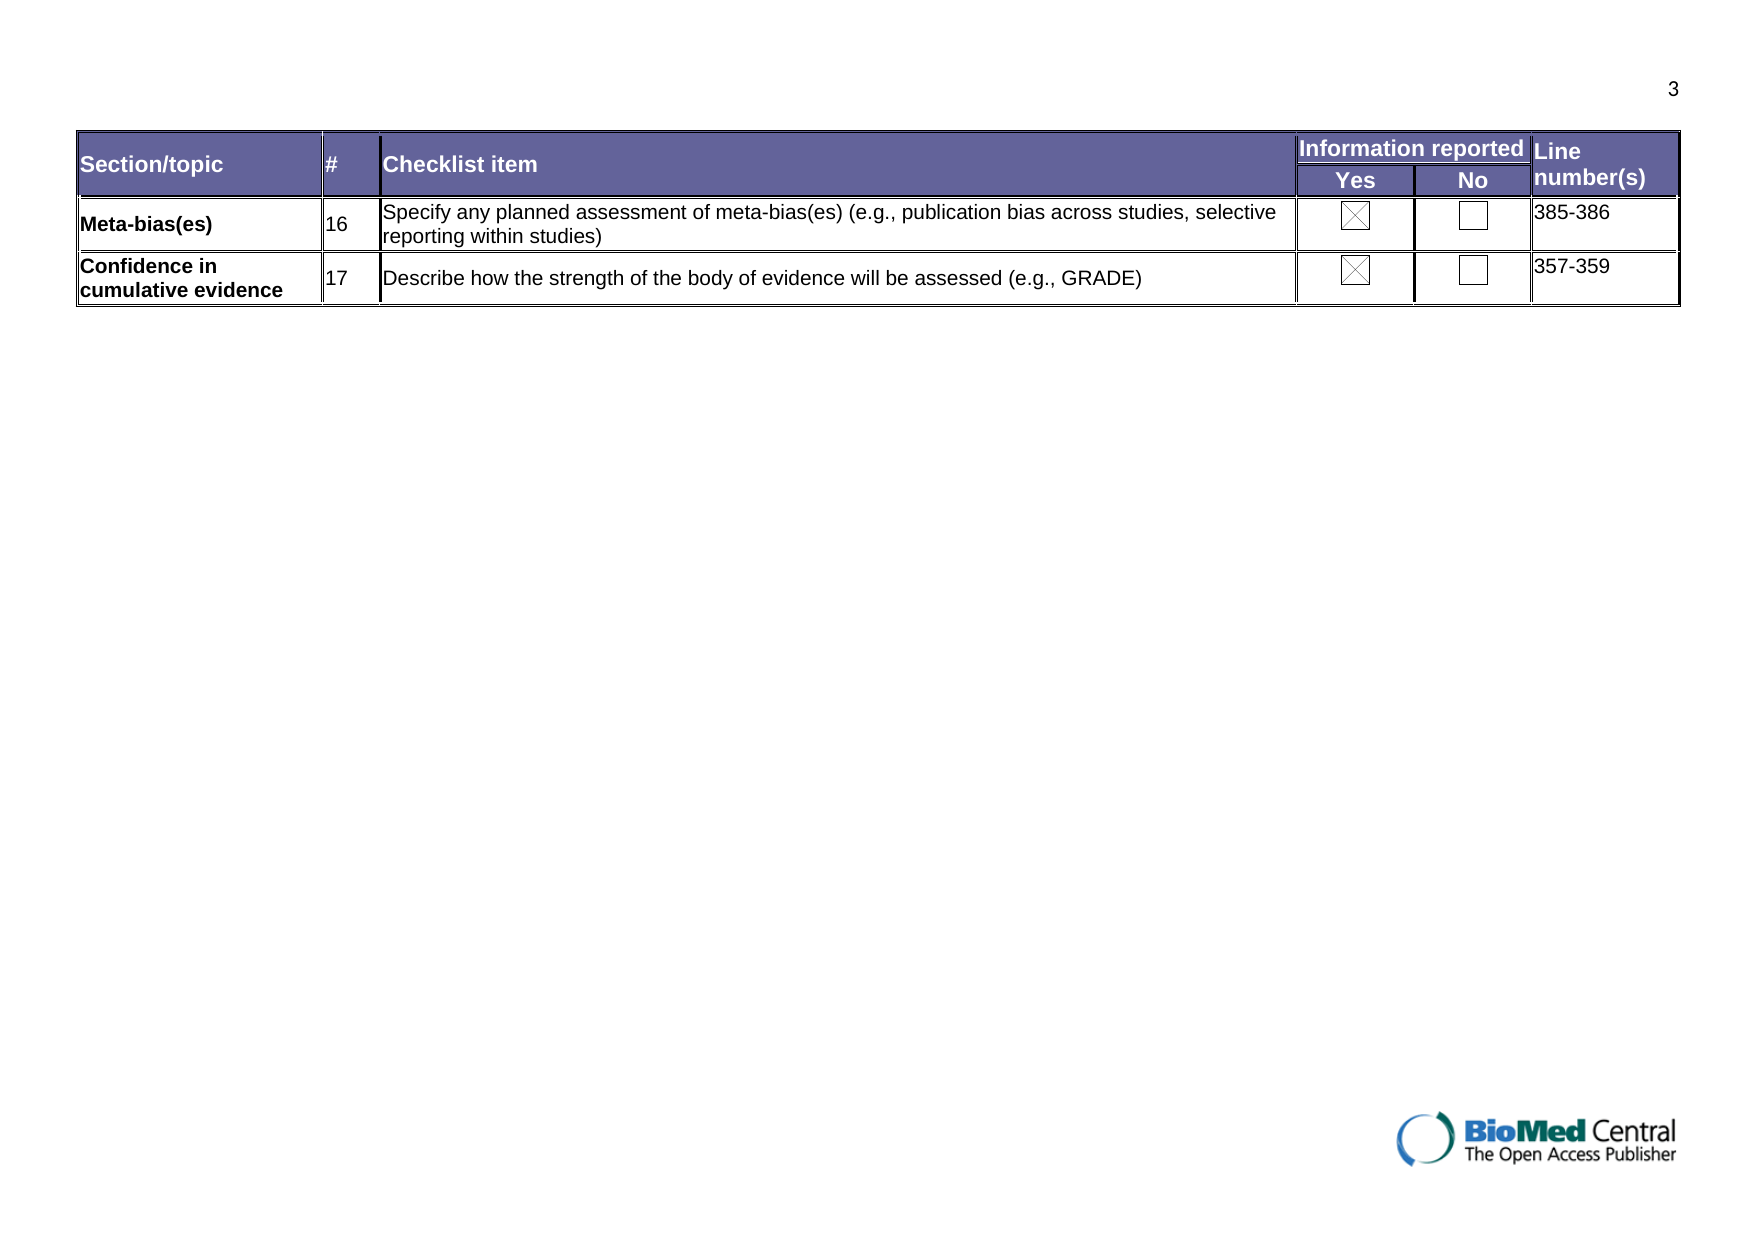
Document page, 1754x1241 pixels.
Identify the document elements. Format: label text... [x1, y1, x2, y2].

table_header Line number(s) [1531, 133, 1678, 195]
table_header # [323, 131, 380, 195]
table_cell [1416, 199, 1530, 249]
table_cell No [1416, 166, 1530, 195]
picture [1396, 1111, 1677, 1167]
table_cell 385-386 [1533, 195, 1679, 249]
table_header Checklist item [380, 133, 1297, 195]
table_header Information reported [1297, 133, 1531, 162]
table_header Section/topic [79, 133, 322, 195]
table_cell 17 [323, 253, 380, 304]
table_cell 357-359 [1531, 250, 1679, 304]
table_cell Describe how the strength of the body of evidence will be assessed (e.g., GRADE) [380, 253, 1297, 304]
table_cell [1414, 253, 1531, 304]
table_cell Yes [1298, 166, 1413, 195]
table_cell Confidence in cumulative evidence [79, 250, 322, 304]
table_cell [1298, 199, 1413, 249]
table_cell Meta-bias(es) [79, 195, 321, 249]
table_cell Specify any planned assessment of meta-bias(es) (e.g., publication bias across studies, selective reporting within studies) [382, 199, 1295, 249]
table_cell [1297, 253, 1414, 304]
table_cell 16 [324, 199, 379, 249]
